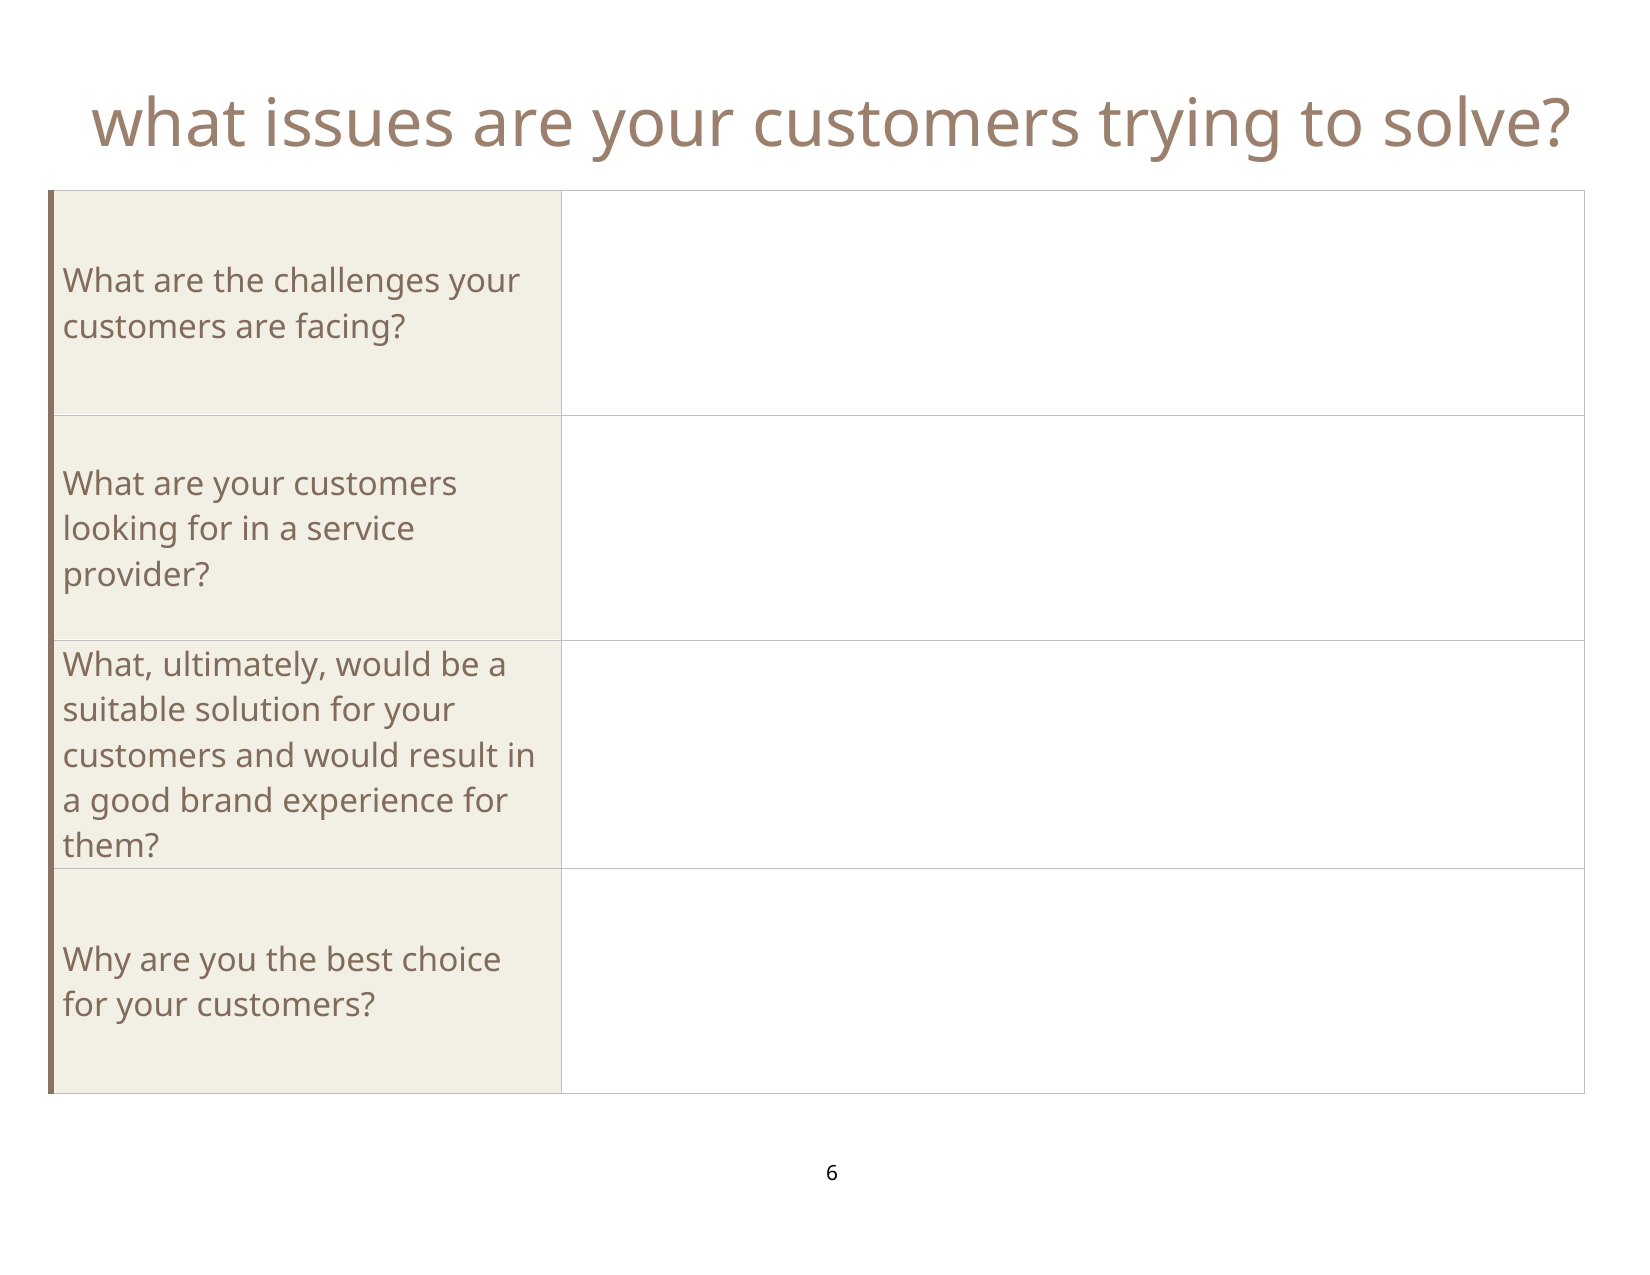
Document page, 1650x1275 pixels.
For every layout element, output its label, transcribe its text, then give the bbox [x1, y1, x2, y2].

table_cell Why are you the best choice for your customers? [54, 869, 561, 1093]
table_cell [562, 641, 1584, 868]
table_cell [562, 416, 1584, 639]
table_cell What are your customers looking for in a service provider? [54, 416, 561, 639]
table_cell [562, 869, 1584, 1093]
table_cell What, ultimately, would be a suitable solution for your customers and would result in a good brand experience for them? [54, 641, 561, 868]
table_cell What are the challenges your customers are facing? [54, 191, 561, 414]
table_cell [562, 191, 1584, 414]
table_header what issues are your customers trying to solve? [51, 75, 1584, 189]
